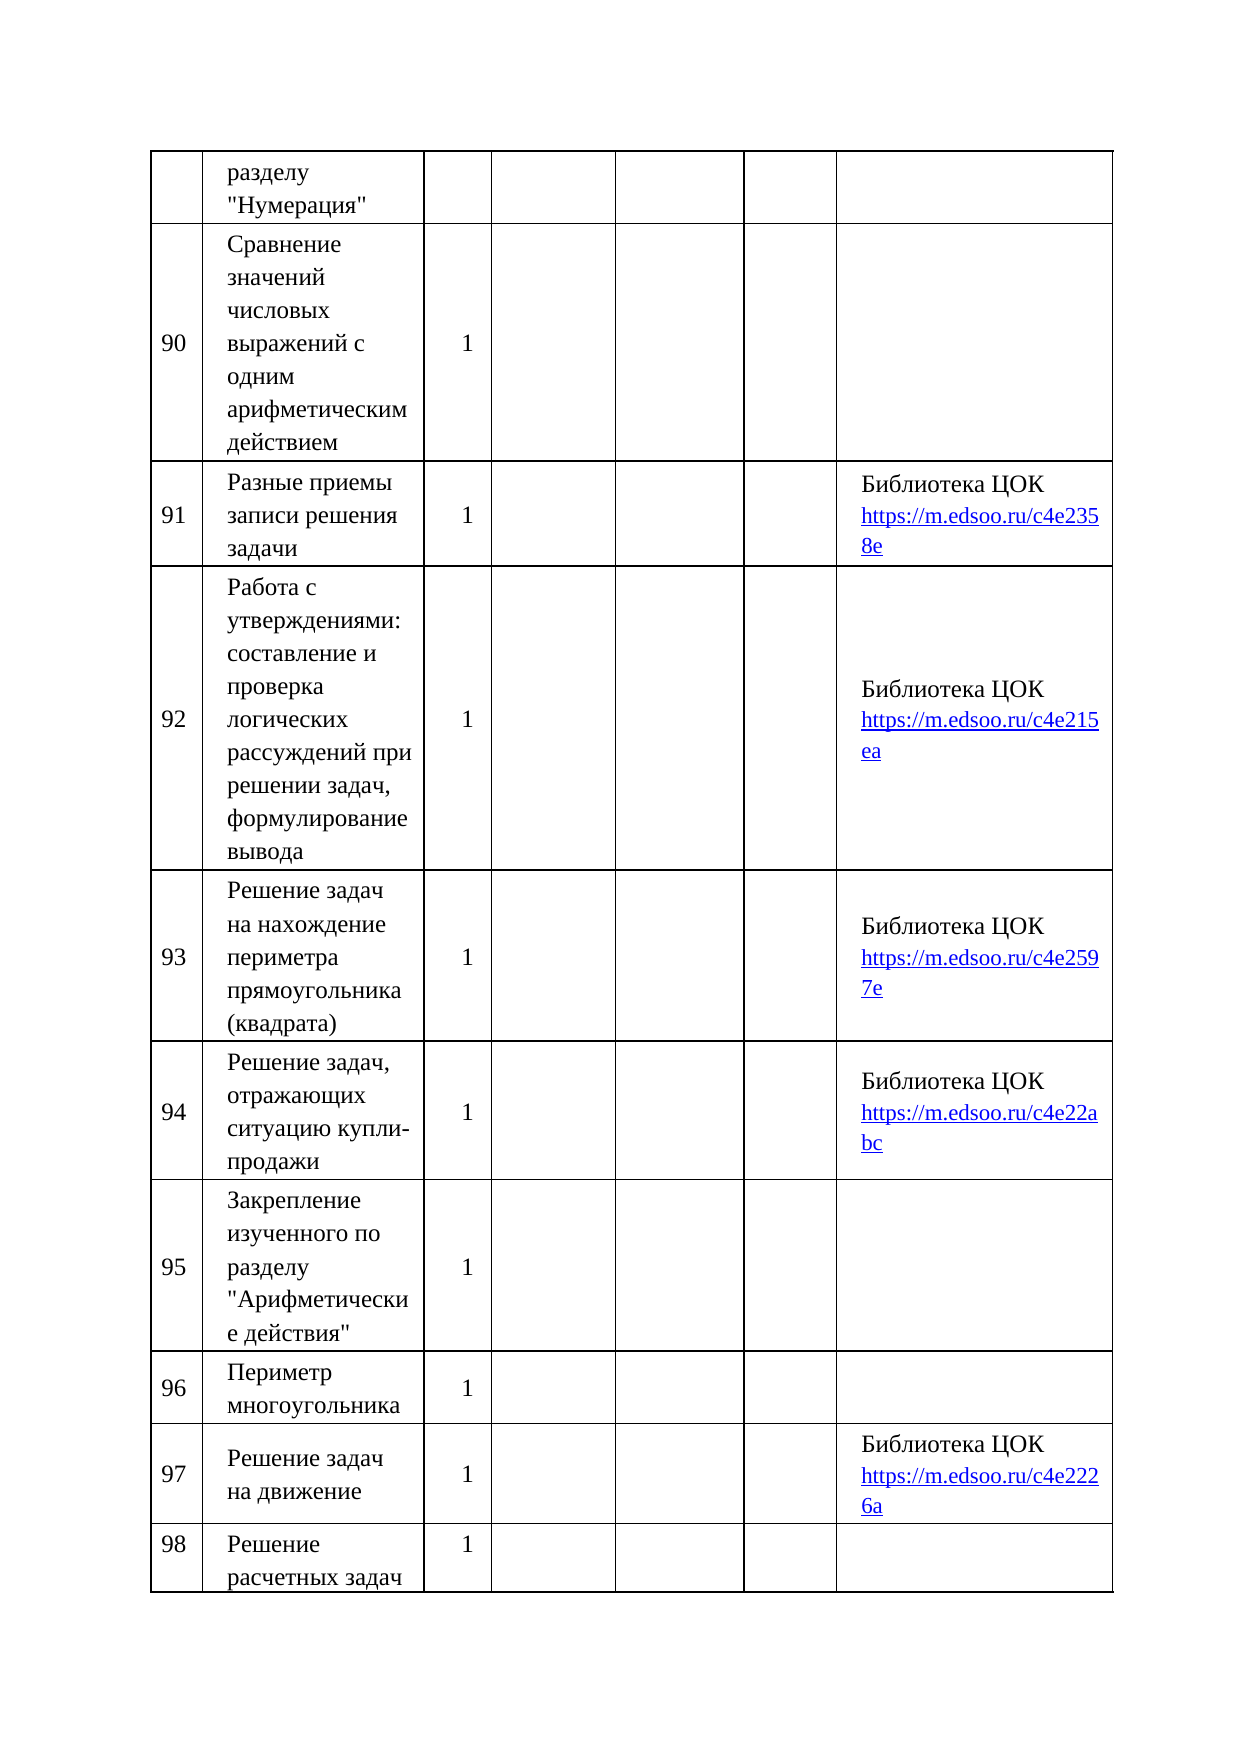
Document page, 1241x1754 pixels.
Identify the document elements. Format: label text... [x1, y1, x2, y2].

table_cell [745, 1352, 836, 1423]
table_cell [745, 1180, 836, 1350]
table_cell 91 [152, 462, 202, 565]
table_cell [616, 224, 743, 460]
table_cell [745, 224, 836, 460]
table_cell [837, 1524, 1112, 1591]
table_cell Работа с утверждениями: составление и проверка логических рассуждений при решении задач, формулирование вывода [203, 567, 423, 869]
table_cell 1 [425, 1424, 491, 1522]
table_cell 92 [152, 567, 202, 869]
table_cell [837, 1352, 1112, 1423]
table_cell 98 [152, 1524, 202, 1591]
table_cell [616, 1352, 743, 1423]
table_cell 95 [152, 1180, 202, 1350]
table_cell [492, 1524, 615, 1591]
table_cell [492, 1352, 615, 1423]
table_cell [616, 462, 743, 565]
table_cell 89 [152, 152, 202, 222]
table_cell 97 [152, 1424, 202, 1522]
table_cell [616, 1180, 743, 1350]
table_cell [492, 152, 615, 222]
table_cell [837, 152, 1112, 222]
table_cell [492, 871, 615, 1040]
table_cell 1 [425, 1042, 491, 1179]
table_cell Сравнение значений числовых выражений с одним арифметическим действием [203, 224, 423, 460]
table_cell [616, 567, 743, 869]
table_cell 1 [425, 1352, 491, 1423]
table_cell [492, 1042, 615, 1179]
table_cell Разные приемы записи решения задачи [203, 462, 423, 565]
table_cell Библиотека ЦОК https://m.edsoo.ru/c4e2226a [837, 1424, 1112, 1522]
table_cell [745, 871, 836, 1040]
table_cell [616, 871, 743, 1040]
table_cell Решение задач на движение [203, 1424, 423, 1522]
table_cell 96 [152, 1352, 202, 1423]
table_cell Решение задач, отражающих ситуацию купли-продажи [203, 1042, 423, 1179]
table_cell [837, 224, 1112, 460]
table_cell Библиотека ЦОК https://m.edsoo.ru/c4e22abc [837, 1042, 1112, 1179]
table_cell Библиотека ЦОК https://m.edsoo.ru/c4e2597e [837, 871, 1112, 1040]
table_cell [745, 1524, 836, 1591]
table_cell Закрепление изученного по разделу "Арифметические действия" [203, 1180, 423, 1350]
table_cell 90 [152, 224, 202, 460]
table_cell 1 [425, 462, 491, 565]
table_cell 1 [425, 871, 491, 1040]
table_cell [616, 1524, 743, 1591]
table_cell [492, 567, 615, 869]
table_cell 94 [152, 1042, 202, 1179]
table_cell [492, 462, 615, 565]
table_cell [616, 1424, 743, 1522]
table_cell Решение задач на нахождение периметра прямоугольника (квадрата) [203, 871, 423, 1040]
table_cell [616, 1042, 743, 1179]
table_cell [745, 1424, 836, 1522]
table_cell [492, 224, 615, 460]
table_cell [616, 152, 743, 222]
table_cell [492, 1424, 615, 1522]
table_cell [745, 152, 836, 222]
table_cell 1 [425, 567, 491, 869]
table_cell Периметр многоугольника [203, 1352, 423, 1423]
table_cell [745, 1042, 836, 1179]
table_cell [837, 1180, 1112, 1350]
table_cell 93 [152, 871, 202, 1040]
table_cell 1 [425, 1180, 491, 1350]
table_cell Библиотека ЦОК https://m.edsoo.ru/c4e2358e [837, 462, 1112, 565]
table_cell [745, 567, 836, 869]
table_cell 1 [425, 152, 491, 222]
table_cell 1 [425, 1524, 491, 1591]
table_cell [203, 1524, 423, 1591]
table_cell 1 [425, 224, 491, 460]
table_cell Библиотека ЦОК https://m.edsoo.ru/c4e215ea [837, 567, 1112, 869]
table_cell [203, 152, 423, 222]
table_cell [745, 462, 836, 565]
table_cell [492, 1180, 615, 1350]
